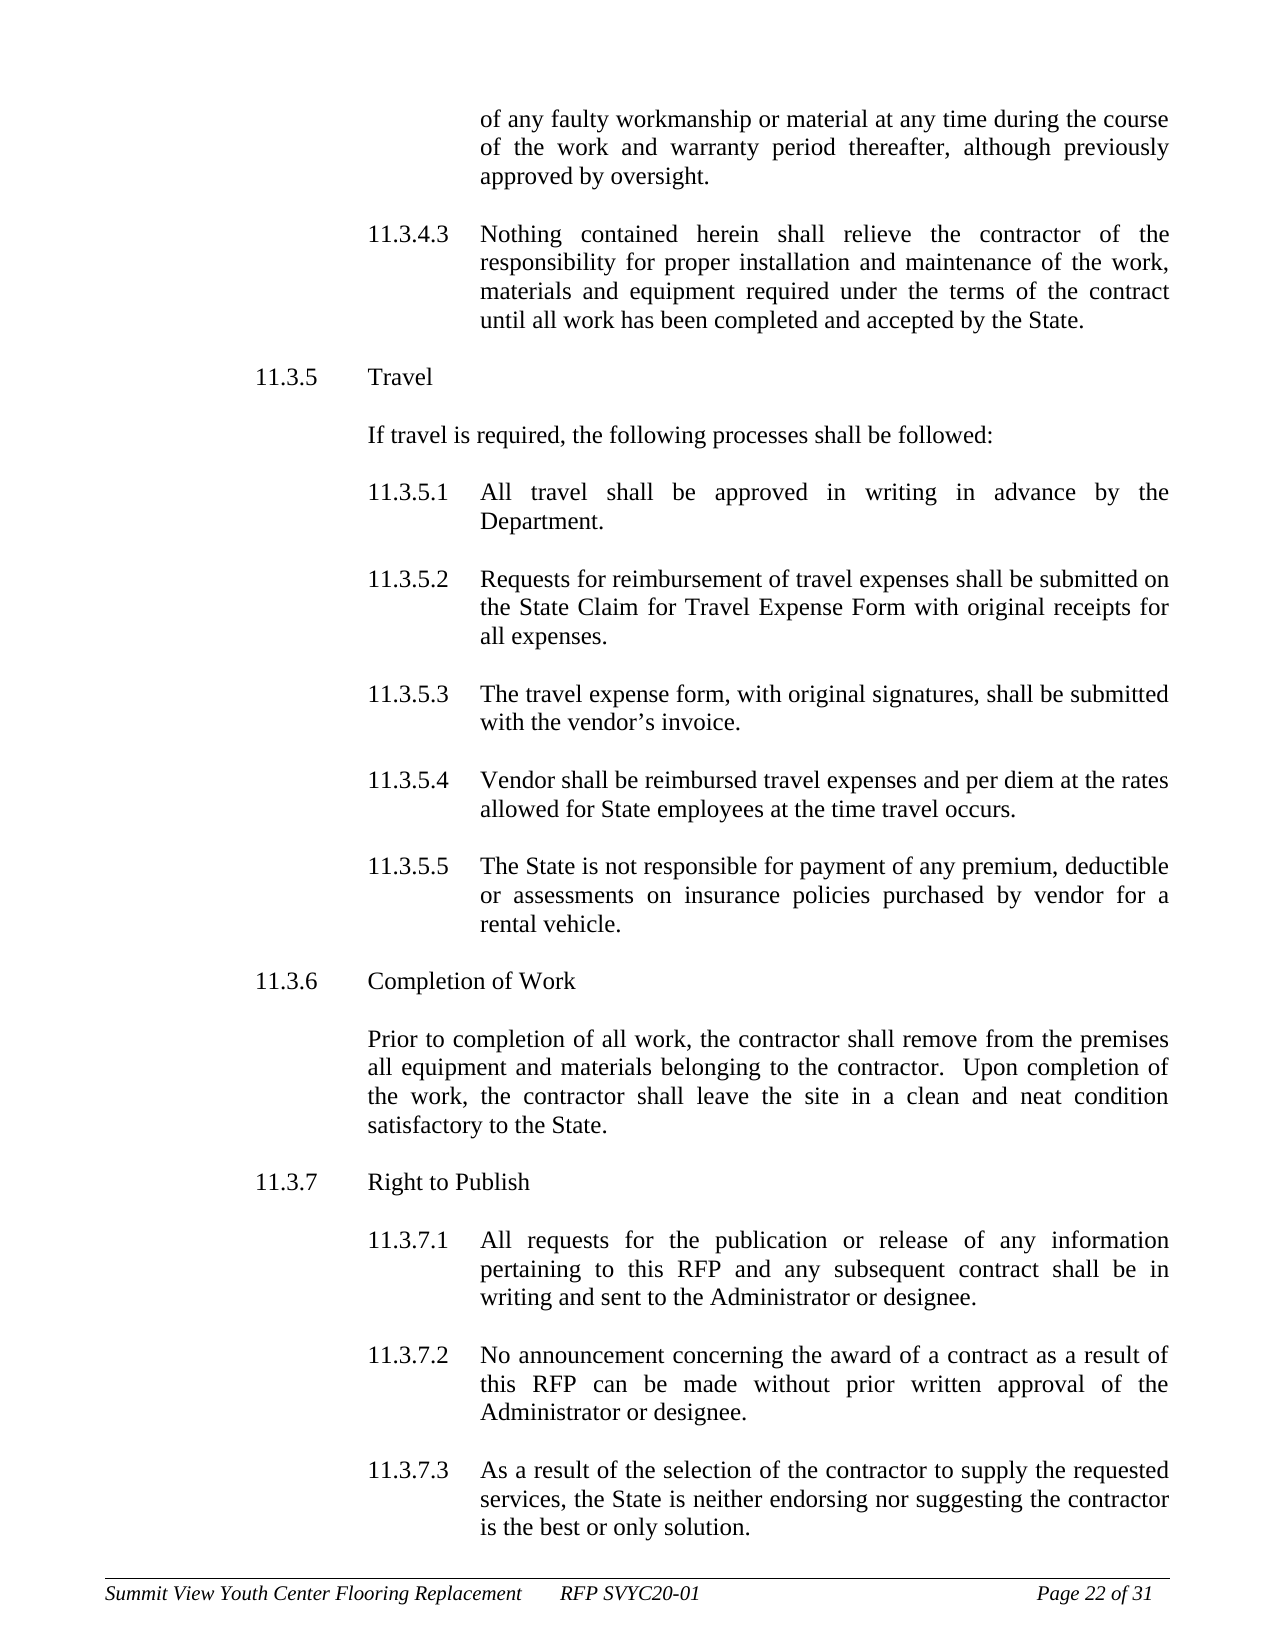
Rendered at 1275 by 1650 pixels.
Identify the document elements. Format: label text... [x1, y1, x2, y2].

list The travel expense form, with original signatures, shall be submitted with the vendor’s invoice. [367, 679, 1170, 736]
list Nothing contained herein shall relieve the contractor of the responsibility for proper installation and maintenance of the work, materials and equipment required under the terms of the contract until all work has been completed and accepted by the State. [367, 219, 1170, 334]
list No announcement concerning the award of a contract as a result of this RFP can be made without prior written approval of the Administrator or designee. [367, 1340, 1170, 1426]
list Completion of Work [255, 966, 1170, 995]
text If travel is required, the following processes shall be followed: [367, 420, 1170, 449]
list The State is not responsible for payment of any premium, deductible or assessments on insurance policies purchased by vendor for a rental vehicle. [367, 851, 1170, 937]
list All travel shall be approved in writing in advance by the Department. [367, 477, 1170, 535]
list Right to Publish [255, 1167, 1170, 1196]
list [367, 104, 1170, 190]
list Vendor shall be reimbursed travel expenses and per diem at the rates allowed for State employees at the time travel occurs. [367, 765, 1170, 822]
list Requests for reimbursement of travel expenses shall be submitted on the State Claim for Travel Expense Form with original receipts for all expenses. [367, 564, 1170, 650]
list All requests for the publication or release of any information pertaining to this RFP and any subsequent contract shall be in writing and sent to the Administrator or designee. [367, 1225, 1170, 1311]
list As a result of the selection of the contractor to supply the requested services, the State is neither endorsing nor suggesting the contractor is the best or only solution. [367, 1455, 1170, 1541]
text Prior to completion of all work, the contractor shall remove from the premises all equipment and materials belonging to the contractor. Upon completion of the work, the contractor shall leave the site in a clean and neat condition satisfactory to the State. [367, 1024, 1170, 1139]
list Travel [255, 362, 1170, 391]
